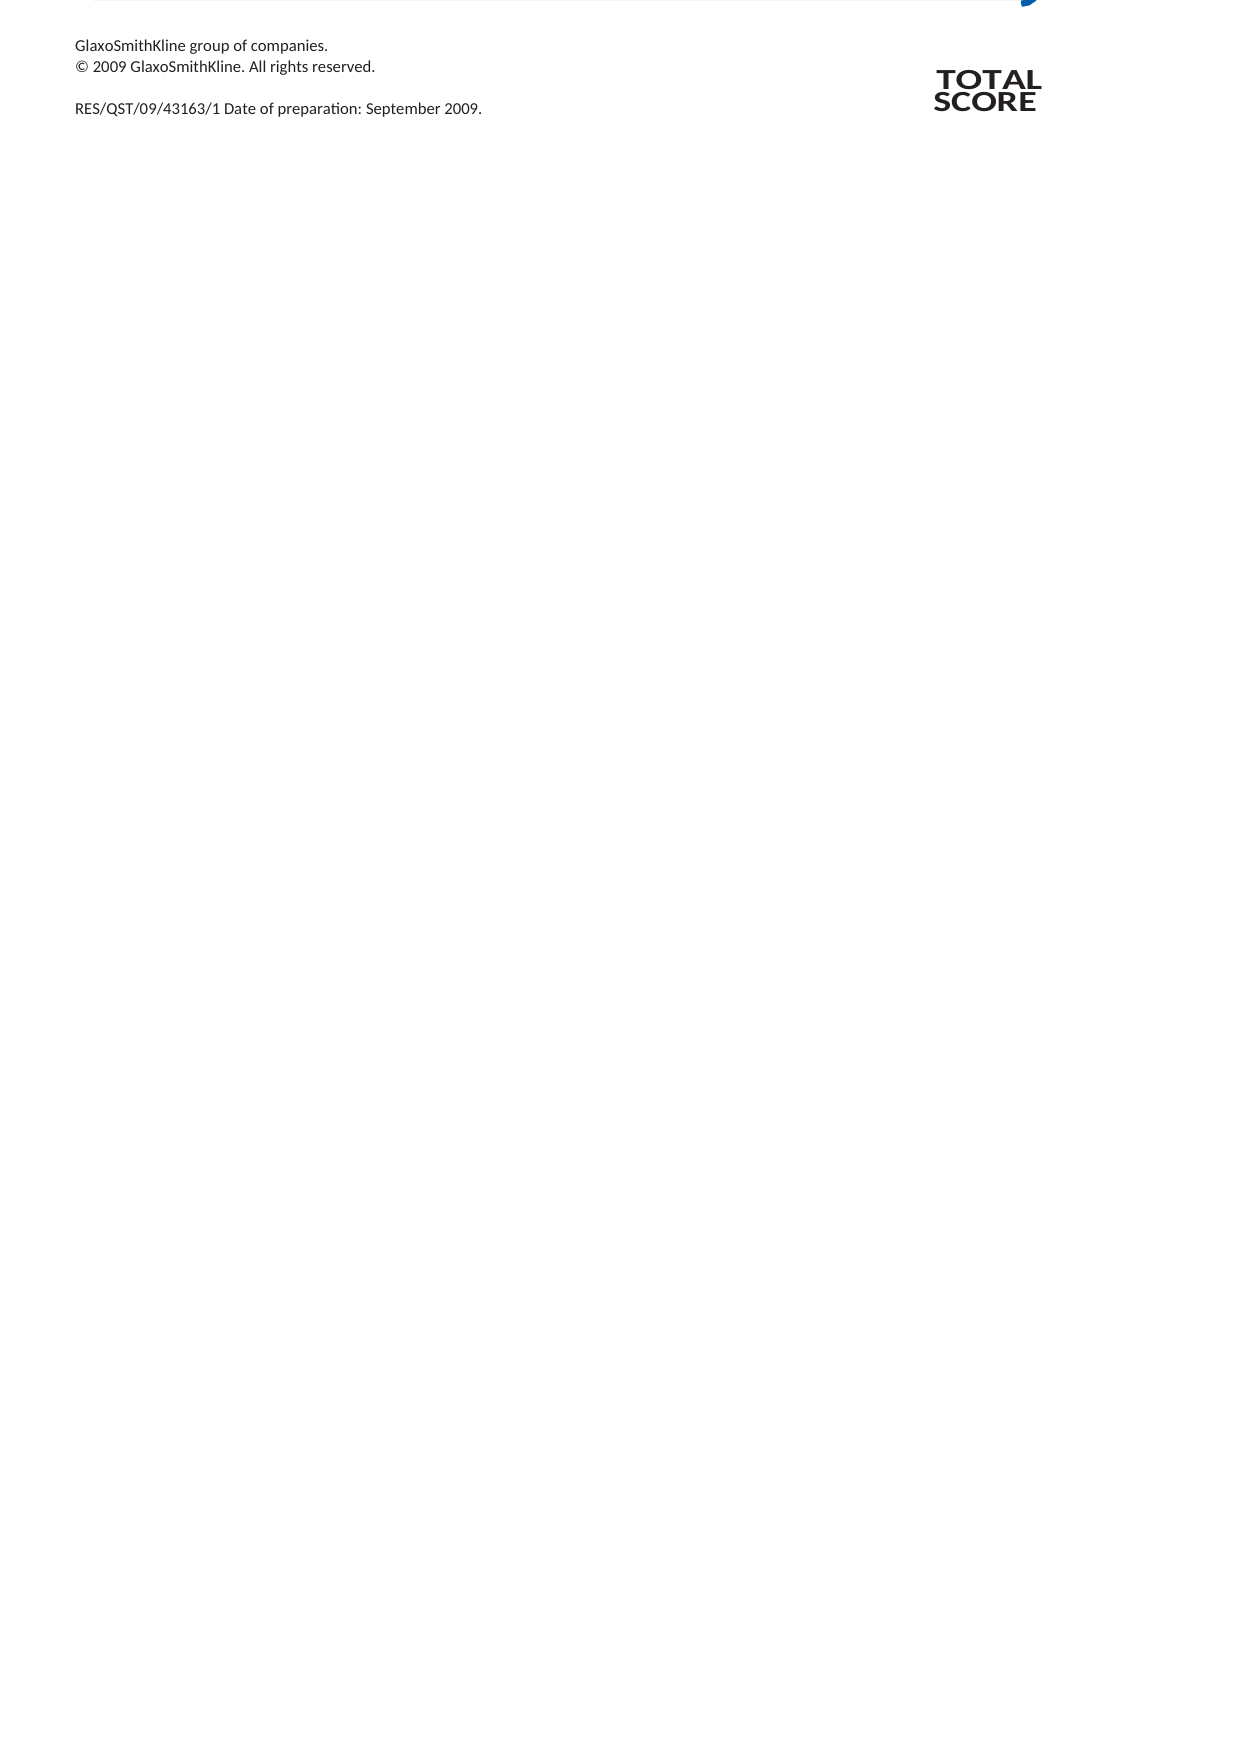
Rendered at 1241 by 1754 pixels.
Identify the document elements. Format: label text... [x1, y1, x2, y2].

text © 2009 GlaxoSmithKline. All rights reserved. [75, 56, 741, 77]
text RES/QST/09/43163/1 Date of preparation: September 2009. [75, 98, 741, 118]
text COPD Assessment Test and CAT logo is a trademark of the GlaxoSmithKline group of companies. [75, 35, 741, 56]
text TOTAL SCORE [933, 70, 1144, 119]
